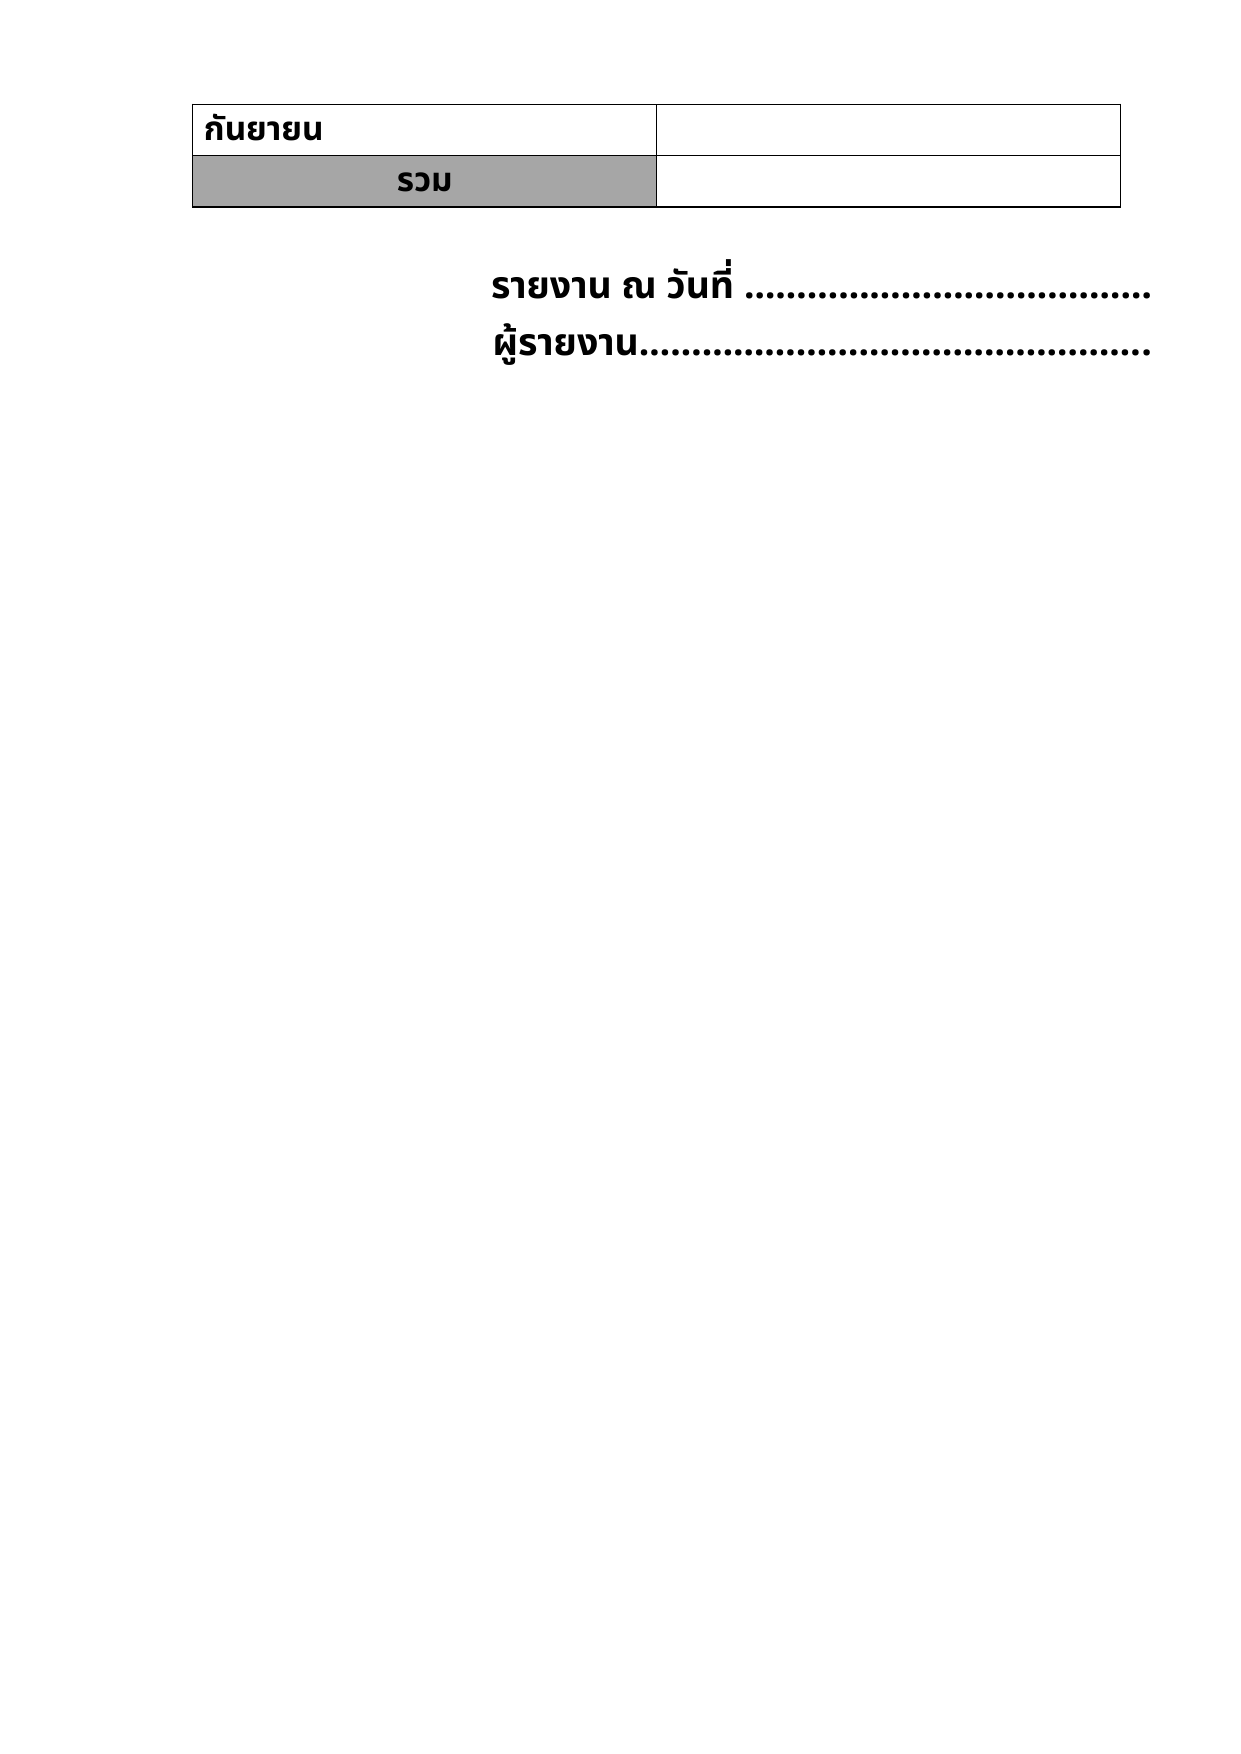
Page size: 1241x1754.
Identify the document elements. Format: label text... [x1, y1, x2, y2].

table_cell กันยายน [193, 105, 656, 155]
table_cell [657, 105, 1120, 155]
text ผู้รายงาน…………………………………………. [192, 315, 1152, 372]
text รายงาน ณ วันที่ ………………………………… [192, 258, 1152, 315]
table_cell [657, 156, 1120, 206]
table_cell รวม [193, 156, 656, 206]
